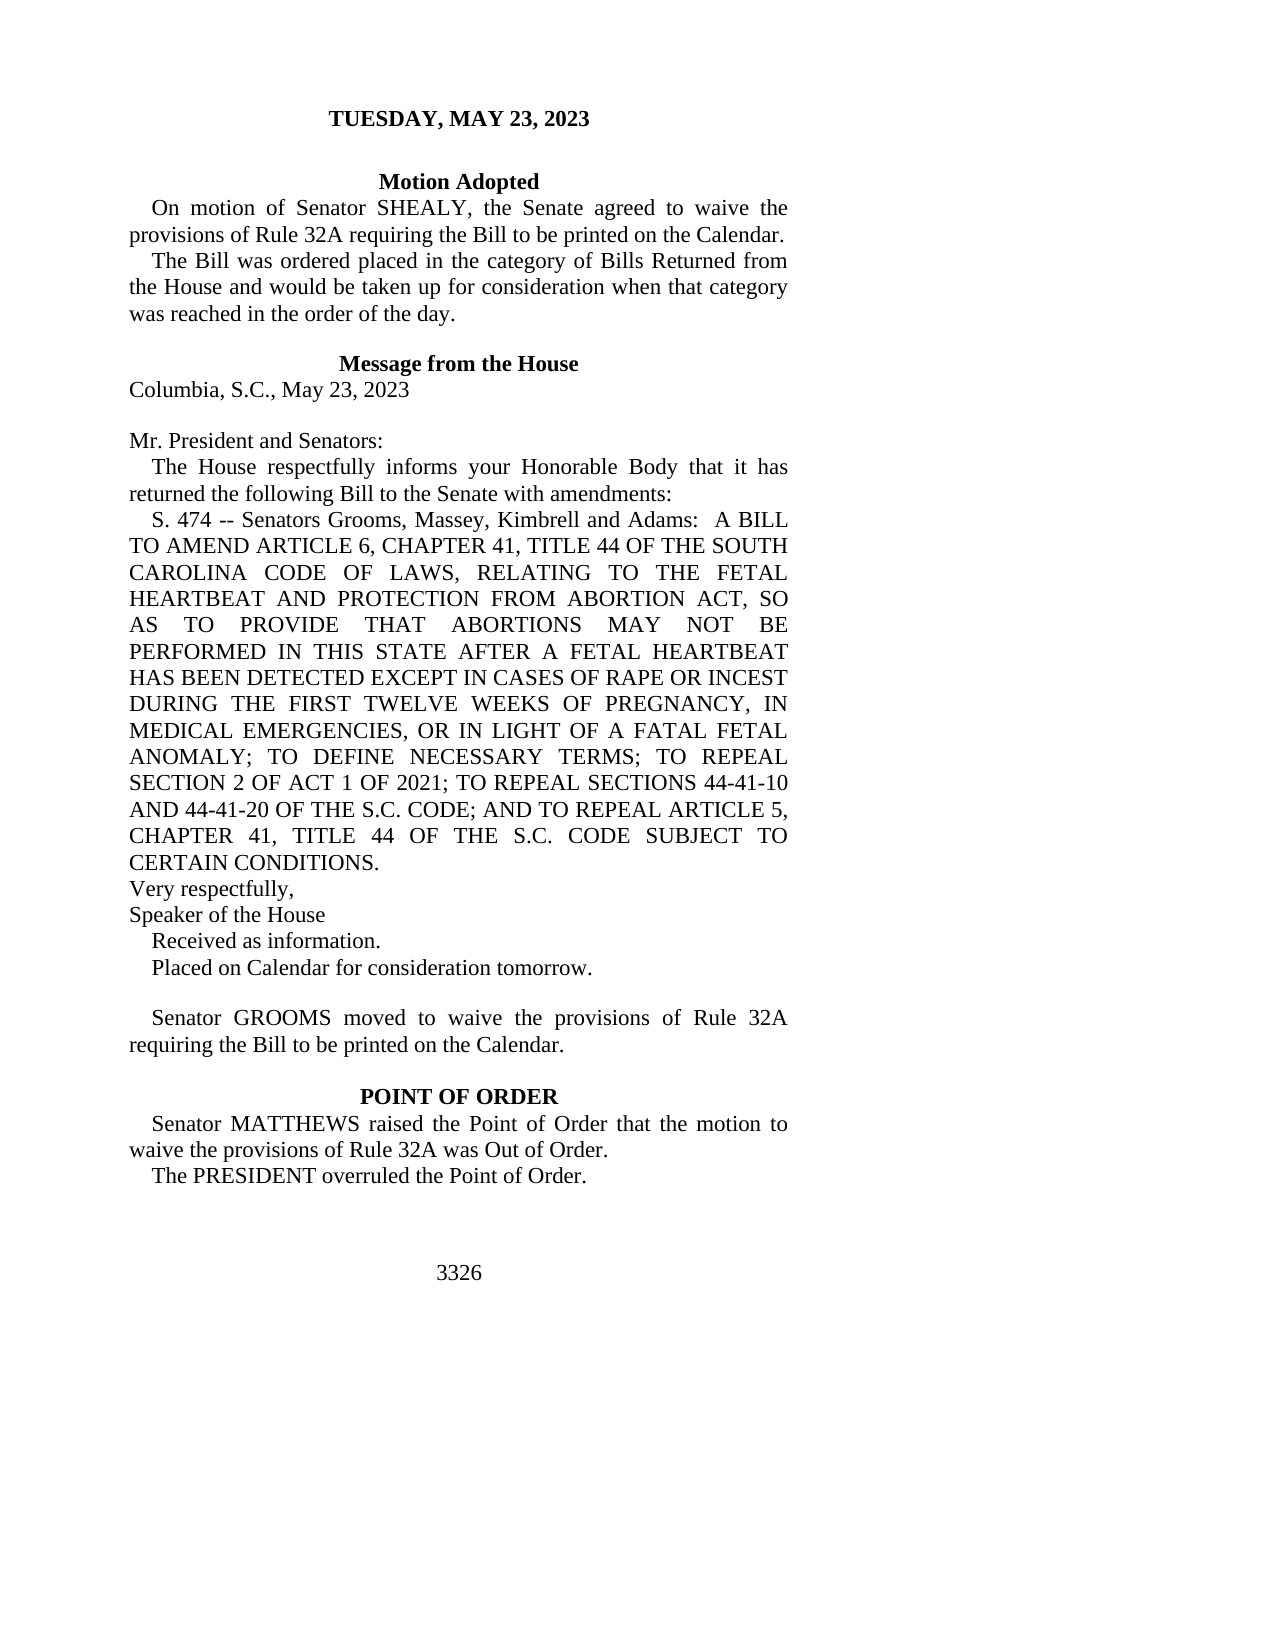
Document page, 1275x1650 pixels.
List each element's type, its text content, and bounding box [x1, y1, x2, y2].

text Senator MATTHEWS raised the Point of Order that the motion to waive the provisions of Rule 32A was Out of Order. [129, 1110, 789, 1162]
text Very respectfully, [129, 875, 789, 901]
text Senator GROOMS moved to waive the provisions of Rule 32A requiring the Bill to be printed on the Calendar. [129, 1004, 789, 1057]
text S. 474 -- Senators Grooms, Massey, Kimbrell and Adams: A BILL TO AMEND ARTICLE 6, CHAPTER 41, TITLE 44 OF THE SOUTH CAROLINA CODE OF LAWS, RELATING TO THE FETAL HEARTBEAT AND PROTECTION FROM ABORTION ACT, SO AS TO PROVIDE THAT ABORTIONS MAY NOT BE PERFORMED IN THIS STATE AFTER A FETAL HEARTBEAT HAS BEEN DETECTED EXCEPT IN CASES OF RAPE OR INCEST DURING THE FIRST TWELVE WEEKS OF PREGNANCY, IN MEDICAL EMERGENCIES, OR IN LIGHT OF A FATAL FETAL ANOMALY; TO DEFINE NECESSARY TERMS; TO REPEAL SECTION 2 OF ACT 1 OF 2021; TO REPEAL SECTIONS 44-41-10 AND 44-41-20 OF THE S.C. CODE; AND TO REPEAL ARTICLE 5, CHAPTER 41, TITLE 44 OF THE S.C. CODE SUBJECT TO CERTAIN CONDITIONS. [129, 506, 789, 875]
text Message from the House [129, 350, 789, 376]
text On motion of Senator SHEALY, the Senate agreed to waive the provisions of Rule 32A requiring the Bill to be printed on the Calendar. [129, 194, 789, 247]
text Speaker of the House [129, 901, 789, 928]
text Received as information. [129, 928, 789, 954]
text The House respectfully informs your Honorable Body that it has returned the following Bill to the Senate with amendments: [129, 453, 789, 506]
text The PRESIDENT overruled the Point of Order. [129, 1162, 789, 1189]
text The Bill was ordered placed in the category of Bills Returned from the House and would be taken up for consideration when that category was reached in the order of the day. [129, 247, 789, 326]
text Mr. President and Senators: [129, 427, 789, 453]
text Columbia, S.C., May 23, 2023 [129, 376, 789, 403]
text Motion Adopted [129, 168, 789, 194]
text Placed on Calendar for consideration tomorrow. [129, 954, 789, 980]
text POINT OF ORDER [129, 1083, 789, 1110]
